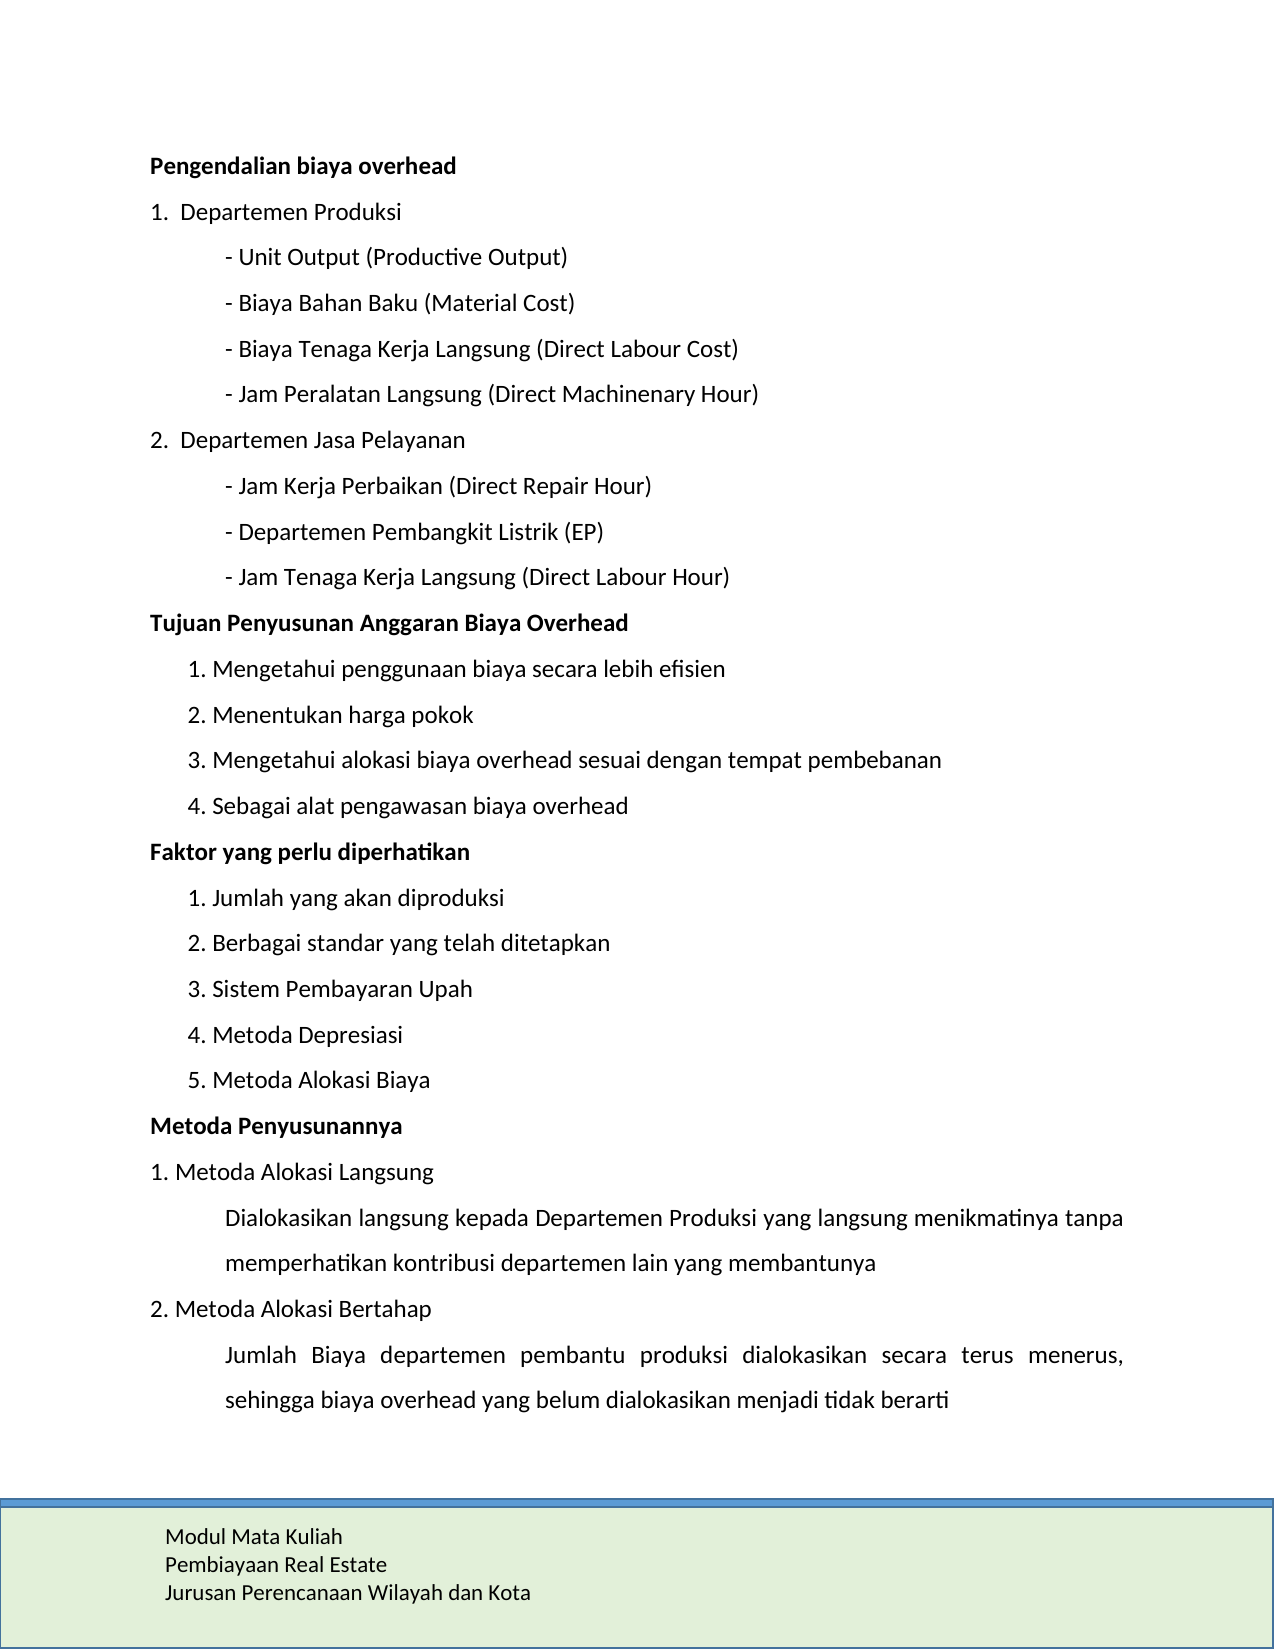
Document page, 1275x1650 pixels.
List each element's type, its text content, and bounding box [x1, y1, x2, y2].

text - Jam Tenaga Kerja Langsung (Direct Labour Hour) [150, 562, 1125, 592]
text 4. Sebagai alat pengawasan biaya overhead [187, 790, 1125, 821]
text Dialokasikan langsung kepada Departemen Produksi yang langsung menikmatinya tanpa memperhatikan kontribusi departemen lain yang membantunya [225, 1202, 1125, 1278]
text 5. Metoda Alokasi Biaya [187, 1064, 1125, 1095]
text 2. Metoda Alokasi Bertahap [150, 1293, 1125, 1324]
text - Jam Peralatan Langsung (Direct Machinenary Hour) [150, 379, 1125, 409]
text Faktor yang perlu diperhatikan [150, 836, 1125, 866]
text - Jam Kerja Perbaikan (Direct Repair Hour) [150, 470, 1125, 501]
text Tujuan Penyusunan Anggaran Biaya Overhead [150, 607, 1125, 638]
text 2. Berbagai standar yang telah ditetapkan [187, 927, 1125, 958]
text 3. Sistem Pembayaran Upah [187, 973, 1125, 1004]
text Jumlah Biaya departemen pembantu produksi dialokasikan secara terus menerus, sehingga biaya overhead yang belum dialokasikan menjadi tidak berarti [225, 1339, 1125, 1415]
text - Biaya Bahan Baku (Material Cost) [150, 287, 1125, 318]
text 2. Departemen Jasa Pelayanan [150, 424, 1125, 455]
text 4. Metoda Depresiasi [187, 1019, 1125, 1049]
text Pengendalian biaya overhead [150, 150, 1125, 181]
text - Departemen Pembangkit Listrik (EP) [150, 516, 1125, 546]
text - Biaya Tenaga Kerja Langsung (Direct Labour Cost) [150, 333, 1125, 363]
text 1. Metoda Alokasi Langsung [150, 1156, 1125, 1187]
text 1. Departemen Produksi [150, 196, 1125, 226]
text 3. Mengetahui alokasi biaya overhead sesuai dengan tempat pembebanan [187, 744, 1125, 775]
text 1. Mengetahui penggunaan biaya secara lebih efisien [187, 653, 1125, 683]
text 1. Jumlah yang akan diproduksi [187, 882, 1125, 912]
text - Unit Output (Productive Output) [150, 241, 1125, 272]
text 2. Menentukan harga pokok [187, 699, 1125, 729]
text Metoda Penyusunannya [150, 1110, 1125, 1141]
